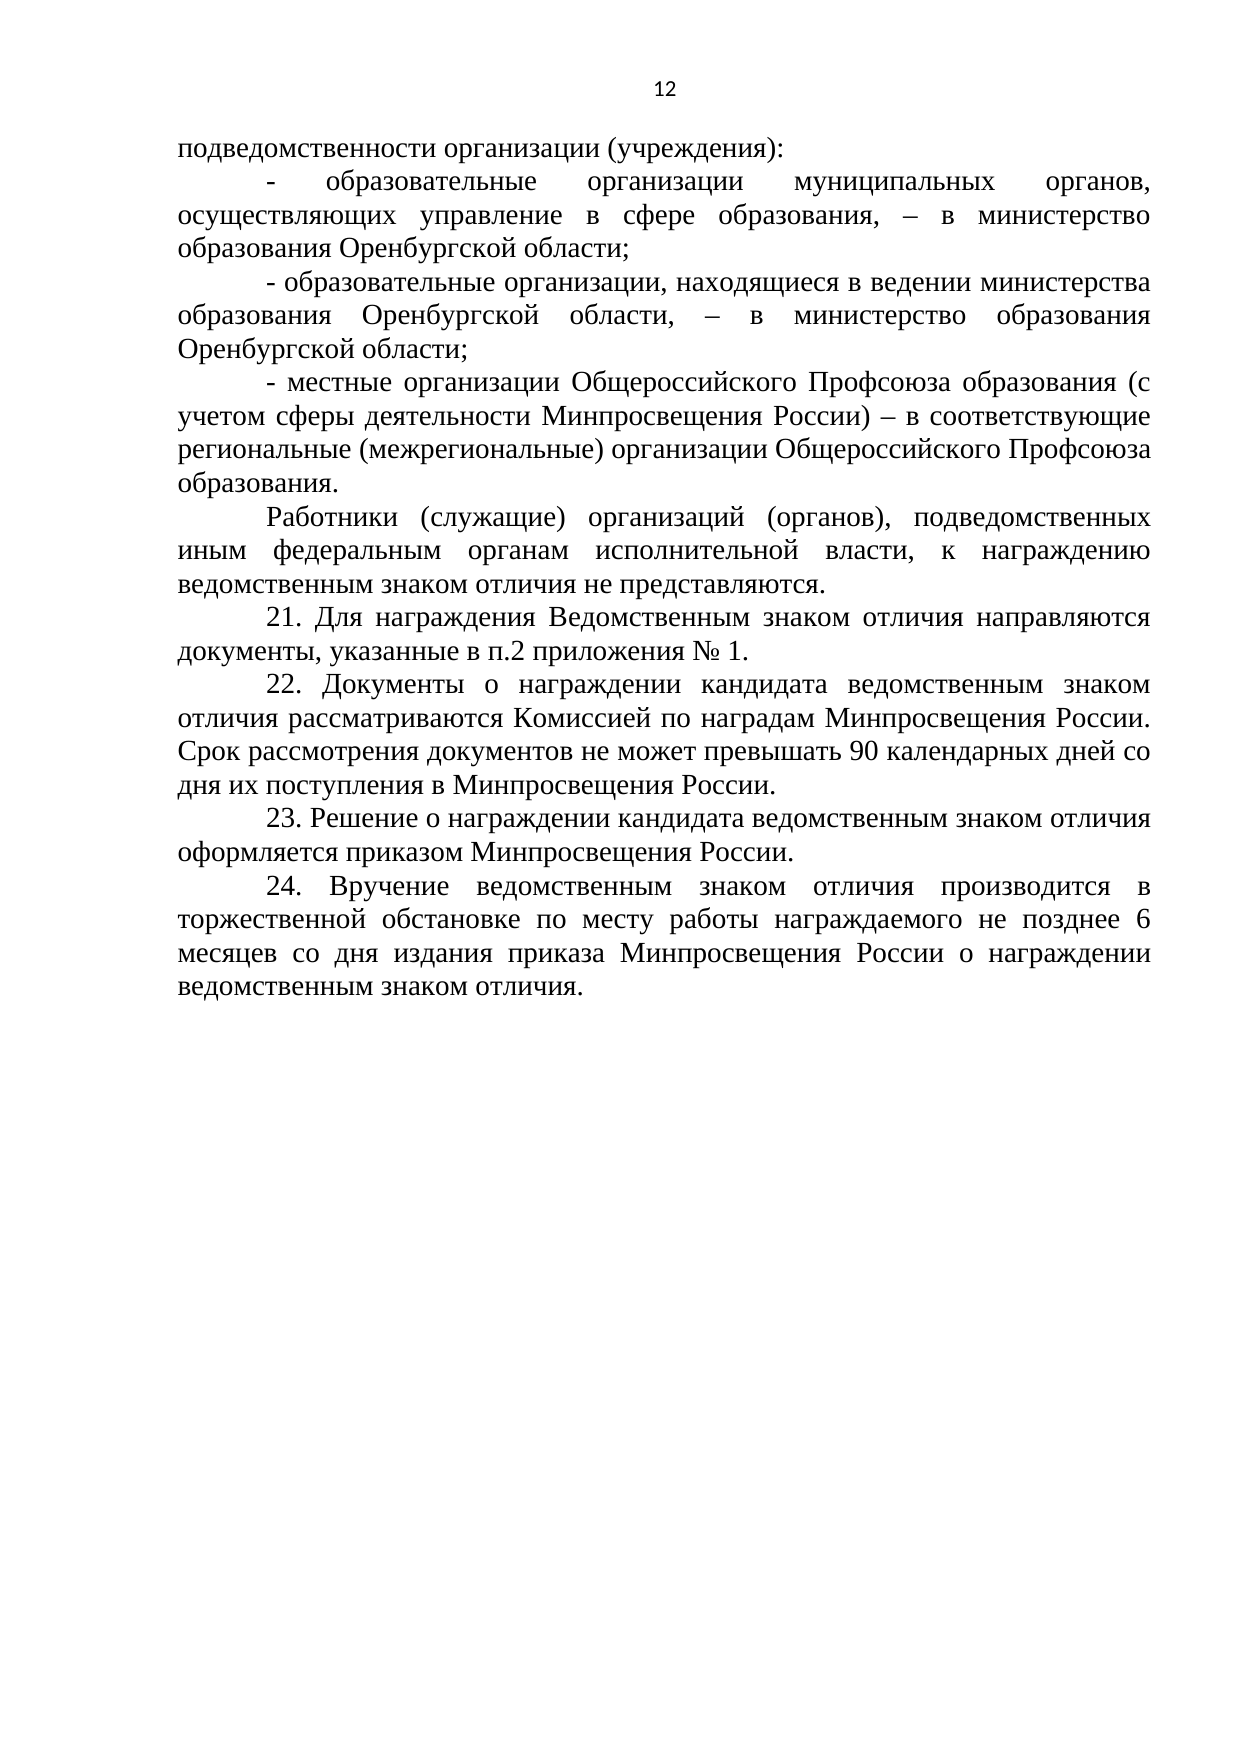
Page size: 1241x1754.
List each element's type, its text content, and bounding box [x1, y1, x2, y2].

text - образовательные организации муниципальных органов, осуществляющих управление в сфере образования, – в министерство образования Оренбургской области; [177, 163, 1152, 264]
text - образовательные организации, находящиеся в ведении министерства образования Оренбургской области, – в министерство образования Оренбургской области; [177, 264, 1152, 364]
text 23. Решение о награждении кандидата ведомственным знаком отличия оформляется приказом Минпросвещения России. [177, 801, 1152, 868]
text 21. Для награждения Ведомственным знаком отличия направляются документы, указанные в п.2 приложения № 1. [177, 599, 1152, 666]
text - местные организации Общероссийского Профсоюза образования (с учетом сферы деятельности Минпросвещения России) – в соответствующие региональные (межрегиональные) организации Общероссийского Профсоюза образования. [177, 364, 1152, 499]
text Работники (служащие) организаций (органов), подведомственных иным федеральным органам исполнительной власти, к награждению ведомственным знаком отличия не представляются. [177, 499, 1152, 599]
text 24. Вручение ведомственным знаком отличия производится в торжественной обстановке по месту работы награждаемого не позднее 6 месяцев со дня издания приказа Минпросвещения России о награждении ведомственным знаком отличия. [177, 868, 1152, 1002]
text 22. Документы о награждении кандидата ведомственным знаком отличия рассматриваются Комиссией по наградам Минпросвещения России. Срок рассмотрения документов не может превышать 90 календарных дней со дня их поступления в Минпросвещения России. [177, 666, 1152, 801]
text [177, 130, 1152, 163]
